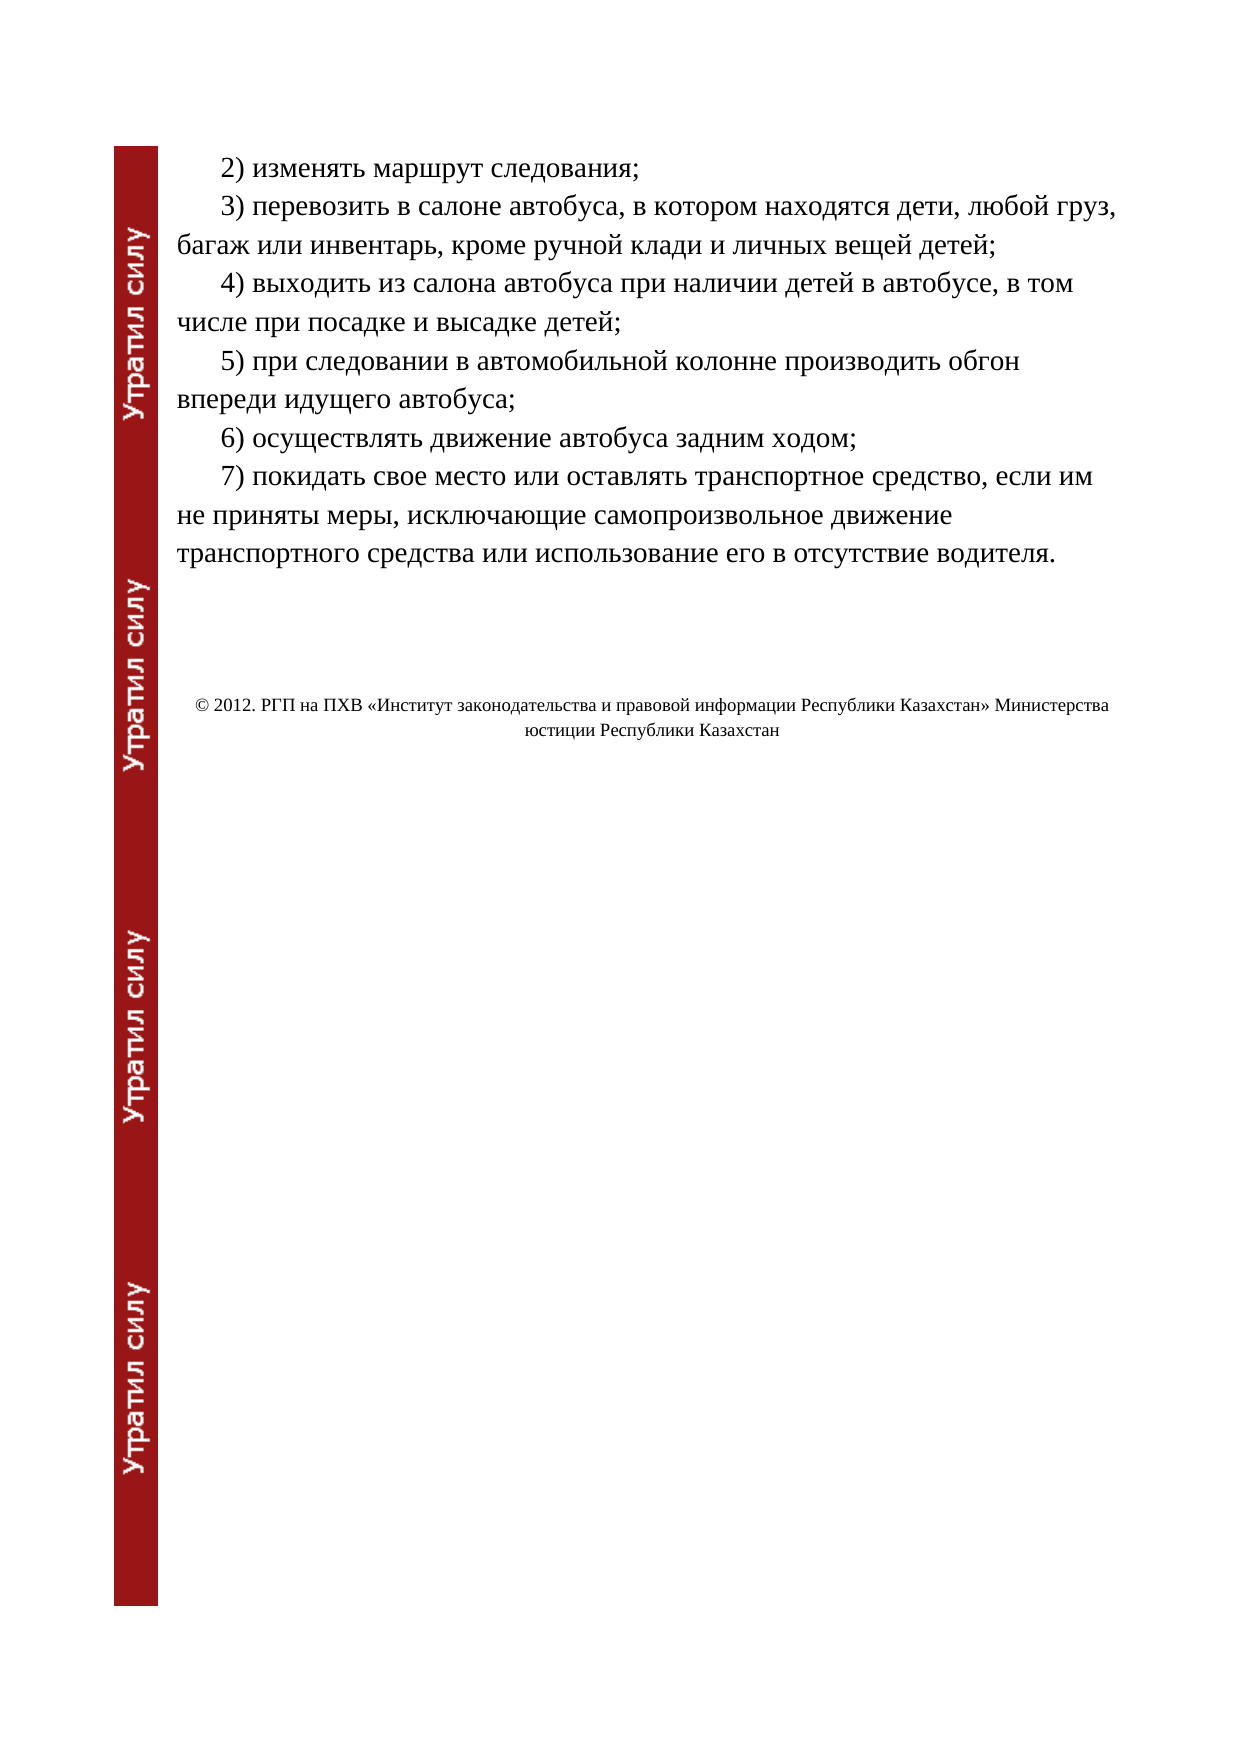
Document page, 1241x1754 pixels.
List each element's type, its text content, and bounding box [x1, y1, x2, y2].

picture [114, 740, 158, 1606]
picture [114, 146, 158, 150]
text © 2012. РГП на ПХВ «Институт законодательства и правовой информации Республики Казахстан» Министерства юстиции Республики Казахстан [112, 694, 1128, 740]
picture [114, 599, 158, 694]
